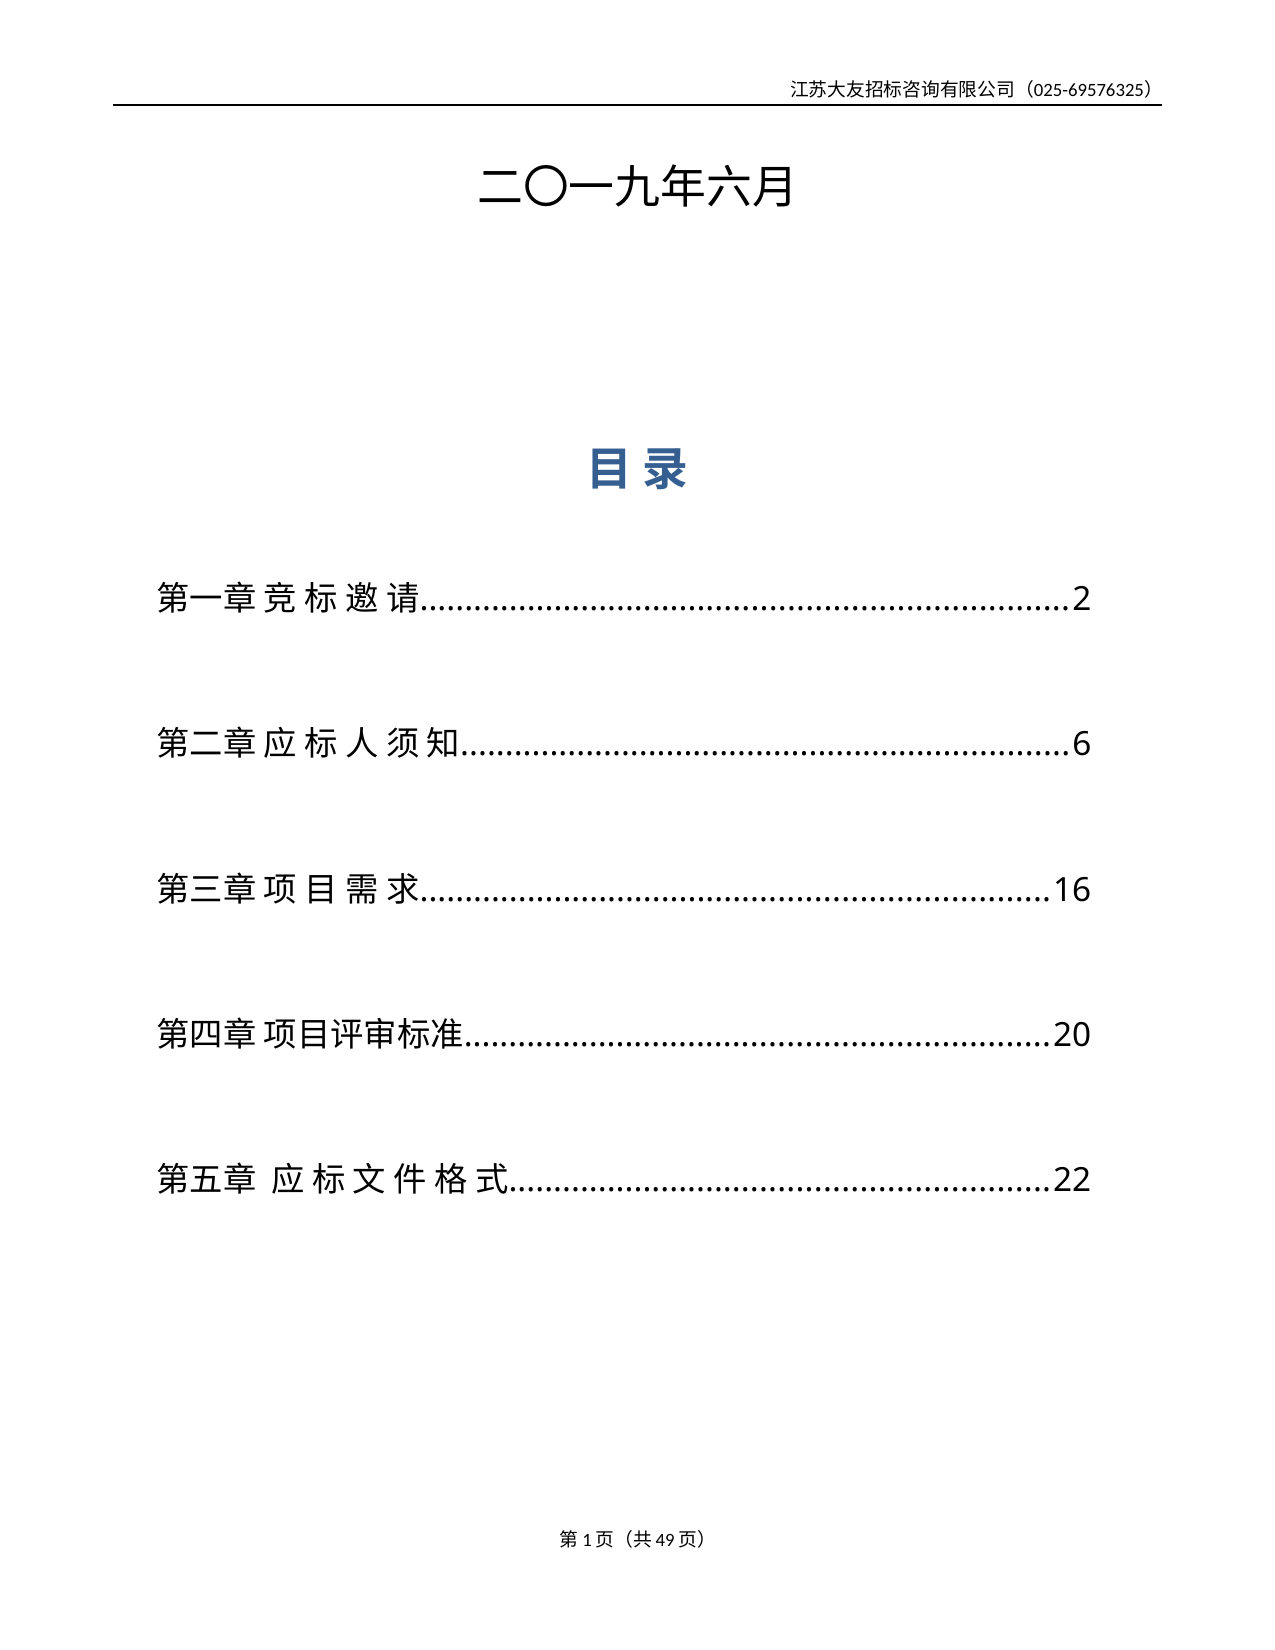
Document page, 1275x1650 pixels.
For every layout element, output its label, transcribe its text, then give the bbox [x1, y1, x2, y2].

text 二〇一九年六月 [112, 150, 1162, 216]
